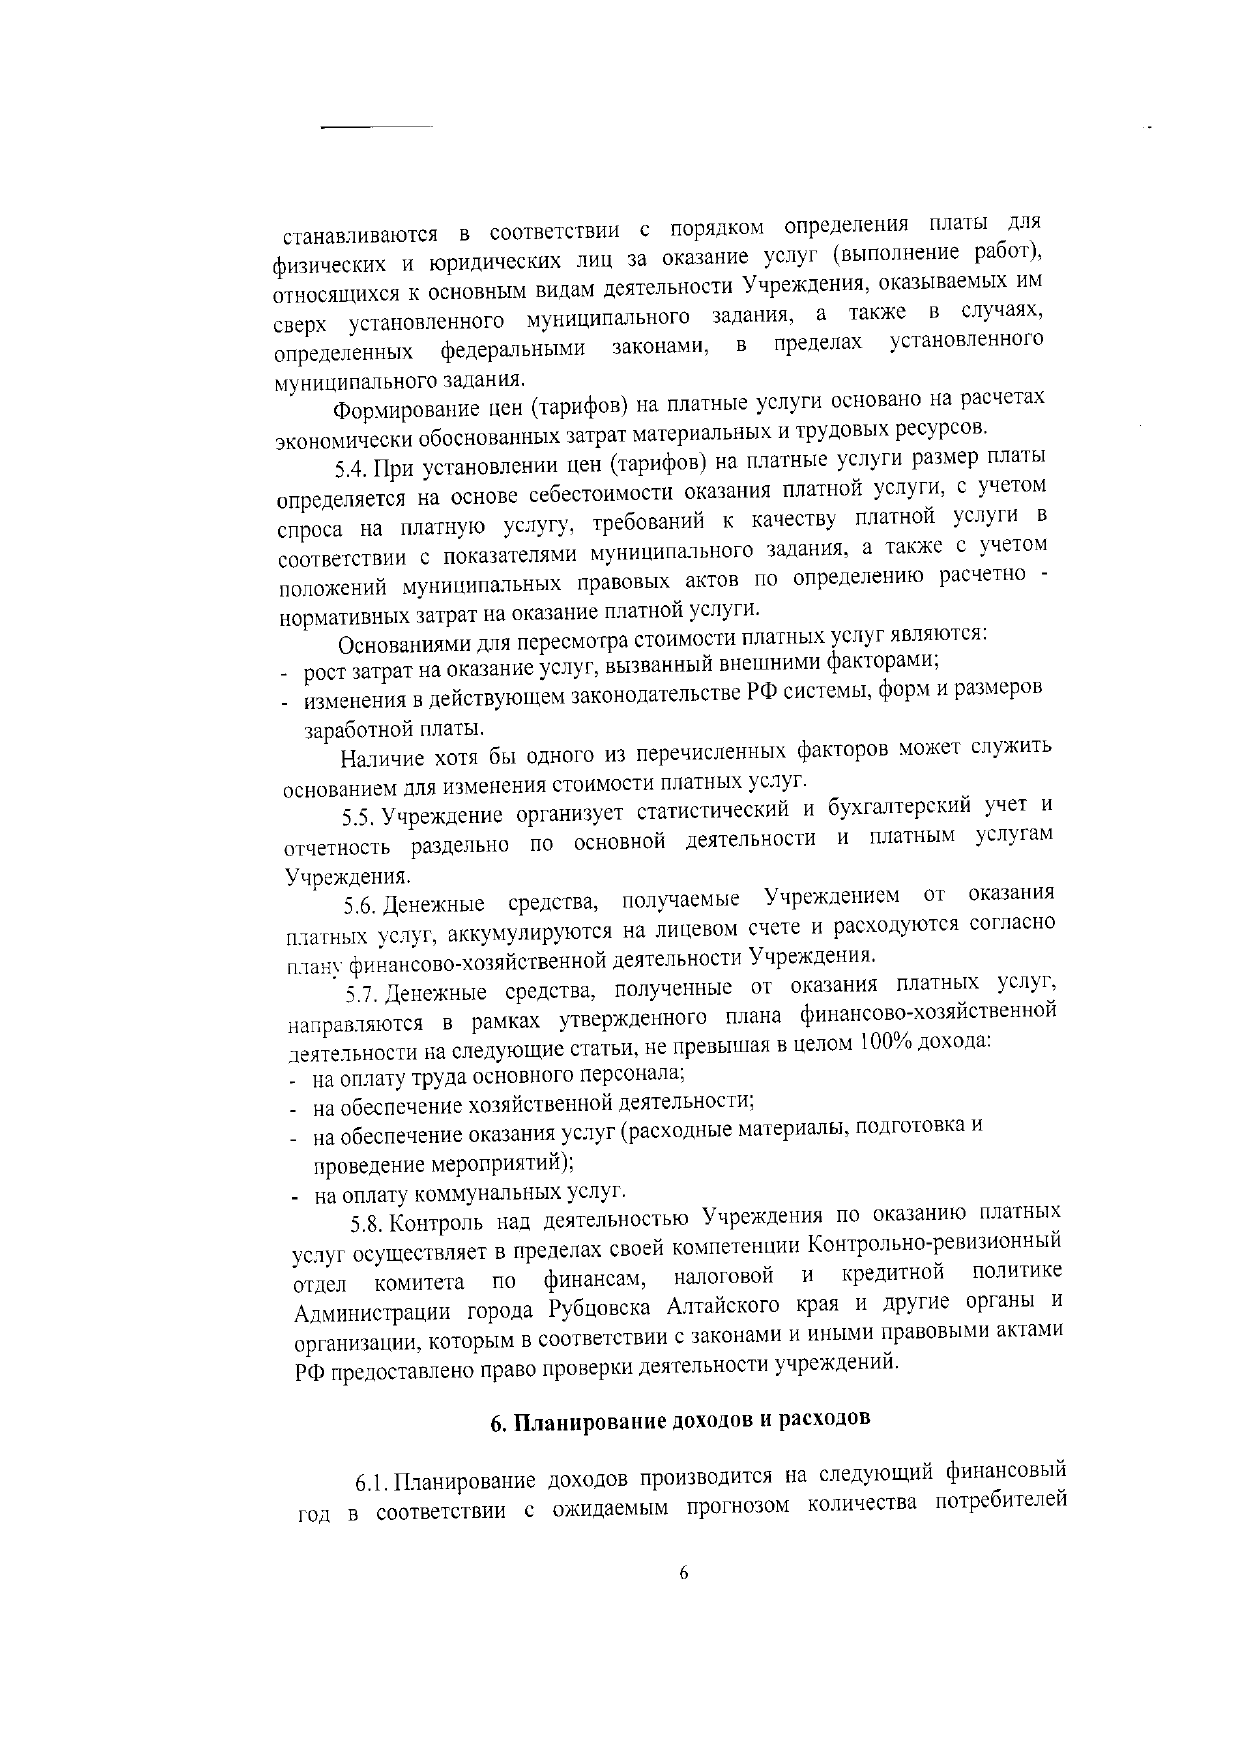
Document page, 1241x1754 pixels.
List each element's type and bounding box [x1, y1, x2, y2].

picture [177, 118, 1152, 1636]
